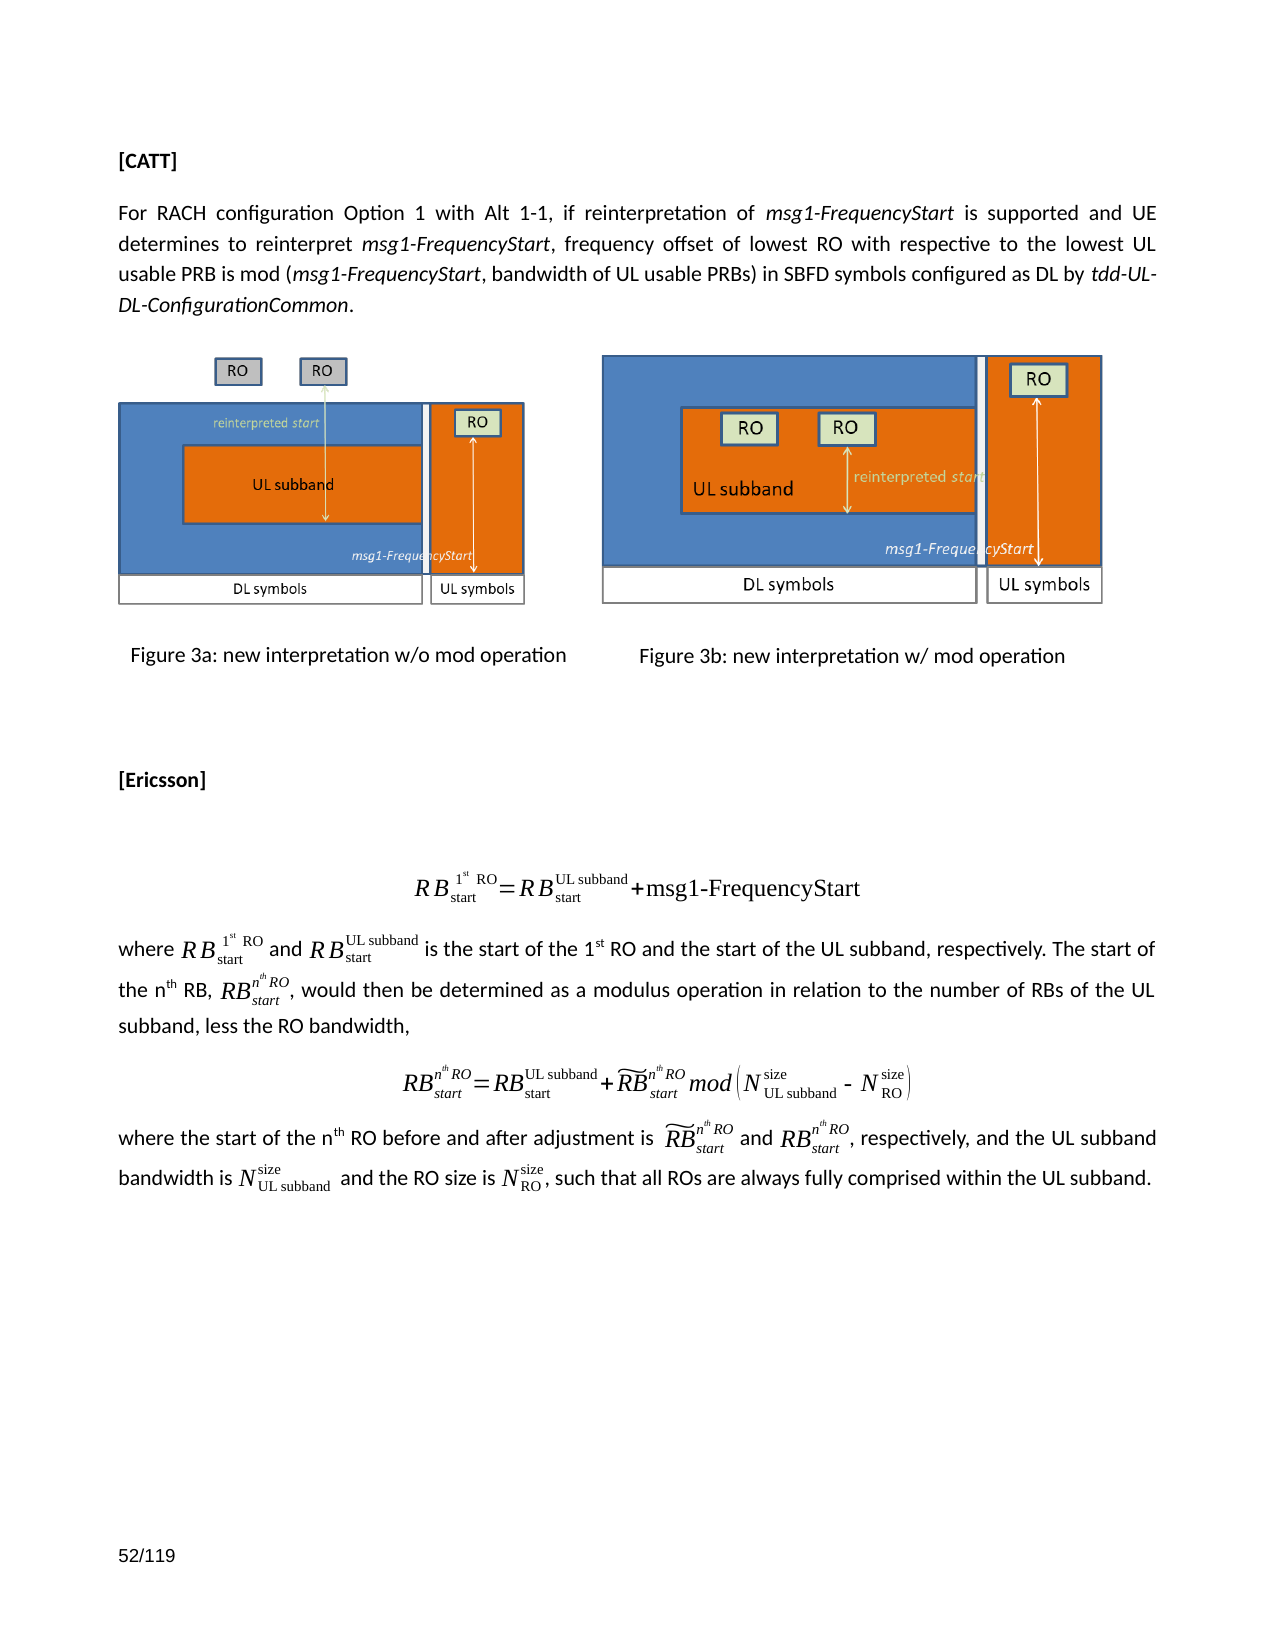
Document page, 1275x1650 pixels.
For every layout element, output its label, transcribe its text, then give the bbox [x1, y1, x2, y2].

table_header Figure 3a: new interpretation w/o mod operation [107, 343, 590, 702]
text For RACH configuration Option 1 with Alt 1-1, if reinterpretation of msg1-FrequencyStart is supported and UE determines to reinterpret msg1-FrequencyStart, frequency offset of lowest RO with respective to the lowest UL usable PRB is mod (msg1-FrequencyStart, bandwidth of UL usable PRBs) in SBFD symbols configured as DL by tdd-UL-DL-ConfigurationCommon. [118, 199, 1157, 318]
picture [118, 355, 525, 608]
text where the start of the nth RO before and after adjustment is and , respectively, and the UL subband bandwidth is and the RO size is , such that all ROs are always fully comprised within the UL subband. [118, 1119, 1157, 1195]
picture [601, 355, 1103, 608]
text [CATT] [118, 148, 1157, 174]
text [Ericsson] [118, 766, 1157, 792]
text where and is the start of the 1st RO and the start of the UL subband, respectively. The start of the nth RB, , would then be determined as a modulus operation in relation to the number of RBs of the UL subband, less the RO bandwidth, [118, 930, 1157, 1039]
table_header Figure 3b: new interpretation w/ mod operation [590, 343, 1114, 702]
